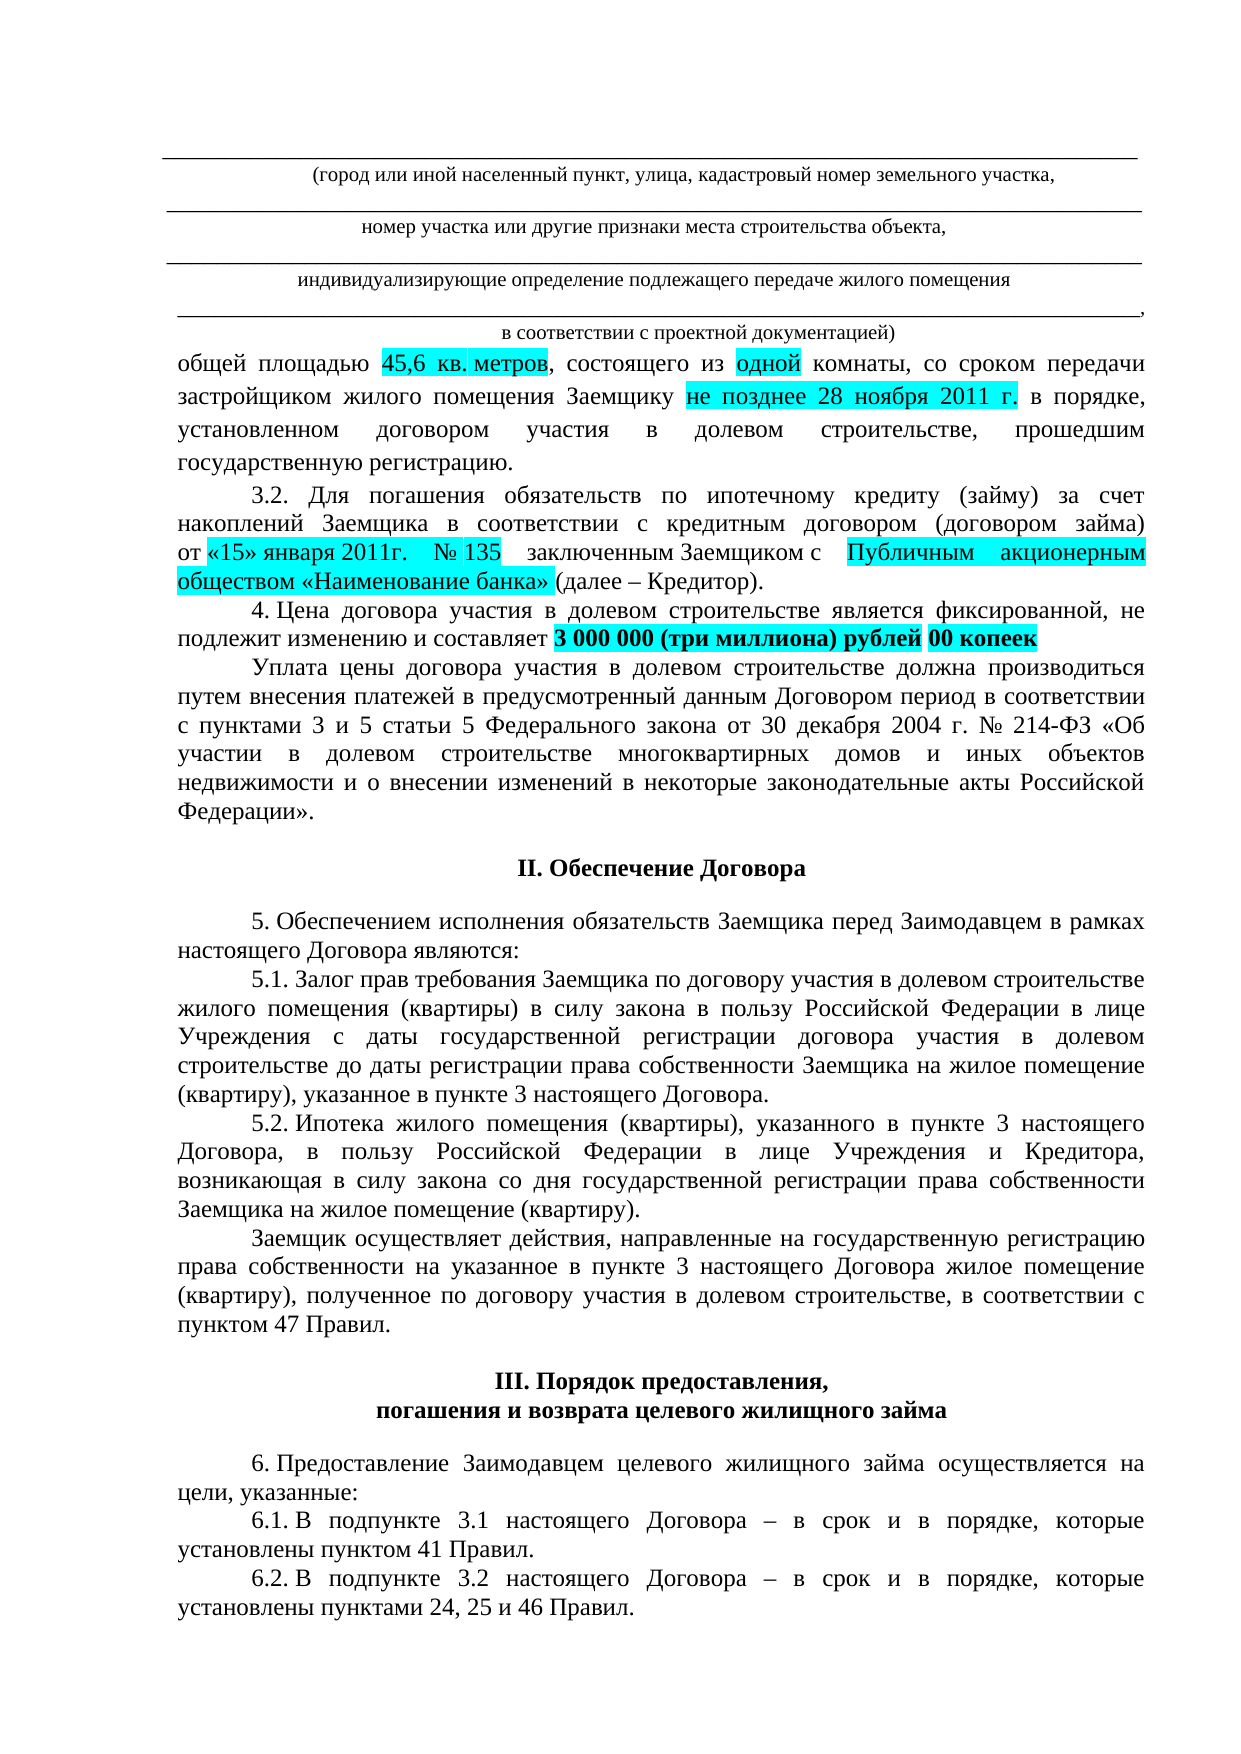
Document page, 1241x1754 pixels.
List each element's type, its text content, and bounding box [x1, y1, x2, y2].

text 5. Обеспечением исполнения обязательств Заемщика перед Заимодавцем в рамках настоящего Договора являются: [177, 906, 1146, 964]
text 6.1. В подпункте 3.1 настоящего Договора – в срок и в порядке, которые установлены пунктом 41 Правил. [177, 1505, 1146, 1563]
text 6.2. В подпункте 3.2 настоящего Договора – в срок и в порядке, которые установлены пунктами 24, 25 и 46 Правил. [177, 1563, 1146, 1620]
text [162, 133, 1146, 162]
text (город или иной населенный пункт, улица, кадастровый номер земельного участка, [162, 162, 1146, 186]
text II. Обеспечение Договора [177, 853, 1146, 882]
text 5.2. Ипотека жилого помещения (квартиры), указанного в пункте 3 настоящего Договора, в пользу Российской Федерации в лице Учреждения и Кредитора, возникающая в силу закона со дня государственной регистрации права собственности Заемщика на жилое помещение (квартиру). [177, 1108, 1146, 1223]
text Уплата цены договора участия в долевом строительстве должна производиться путем внесения платежей в предусмотренный данным Договором период в соответствии с пунктами 3 и 5 статьи 5 Федерального закона от 30 декабря 2004 г. № 214-ФЗ «Об участии в долевом строительстве многоквартирных домов и иных объектов недвижимости и о внесении изменений в некоторые законодательные акты Российской Федерации». [177, 652, 1146, 825]
text общей площадью 45,6 кв. метров, состоящего из одной комнаты, со сроком передачи застройщиком жилого помещения Заемщику не позднее 28 ноября . в порядке, установленном договором участия в долевом строительстве, прошедшим государственную регистрацию. [177, 348, 1146, 476]
text III. Порядок предоставления, [177, 1366, 1146, 1395]
text индивидуализирующие определение подлежащего передаче жилого помещения [162, 267, 1146, 291]
text номер участка или другие признаки места строительства объекта, ______________________________________________________________________________ [162, 214, 1146, 267]
text 6. Предоставление Заимодавцем целевого жилищного займа осуществляется на цели, указанные: [177, 1448, 1146, 1505]
text 5.1. Залог прав требования Заемщика по договору участия в долевом строительстве жилого помещения (квартиры) в силу закона в пользу Российской Федерации в лице Учреждения с даты государственной регистрации договора участия в долевом строительстве до даты регистрации права собственности Заемщика на жилое помещение (квартиру), указанное в пункте 3 настоящего Договора. [177, 964, 1146, 1108]
text 3.2. Для погашения обязательств по ипотечному кредиту (займу) за счет накоплений Заемщика в соответствии с кредитным договором (договором займа) от «15» января 2011г. № 135 заключенным Заемщиком с Публичным акционерным обществом «Наименование банка» (далее – Кредитор). [177, 480, 1146, 595]
text ______________________________________________________________________________ [162, 186, 1146, 214]
text погашения и возврата целевого жилищного займа [177, 1395, 1146, 1424]
text в соответствии с проектной документацией) [177, 320, 1146, 344]
text Заемщик осуществляет действия, направленные на государственную регистрацию права собственности на указанное в пункте 3 настоящего Договора жилое помещение (квартиру), полученное по договору участия в долевом строительстве, в соответствии с пунктом 47 Правил. [177, 1223, 1146, 1338]
text 4. Цена договора участия в долевом строительстве является фиксированной, не подлежит изменению и составляет 3 000 000 (три миллиона) рублей 00 копеек [177, 595, 1146, 652]
text _____________________________________________________________________________, [177, 291, 1146, 320]
